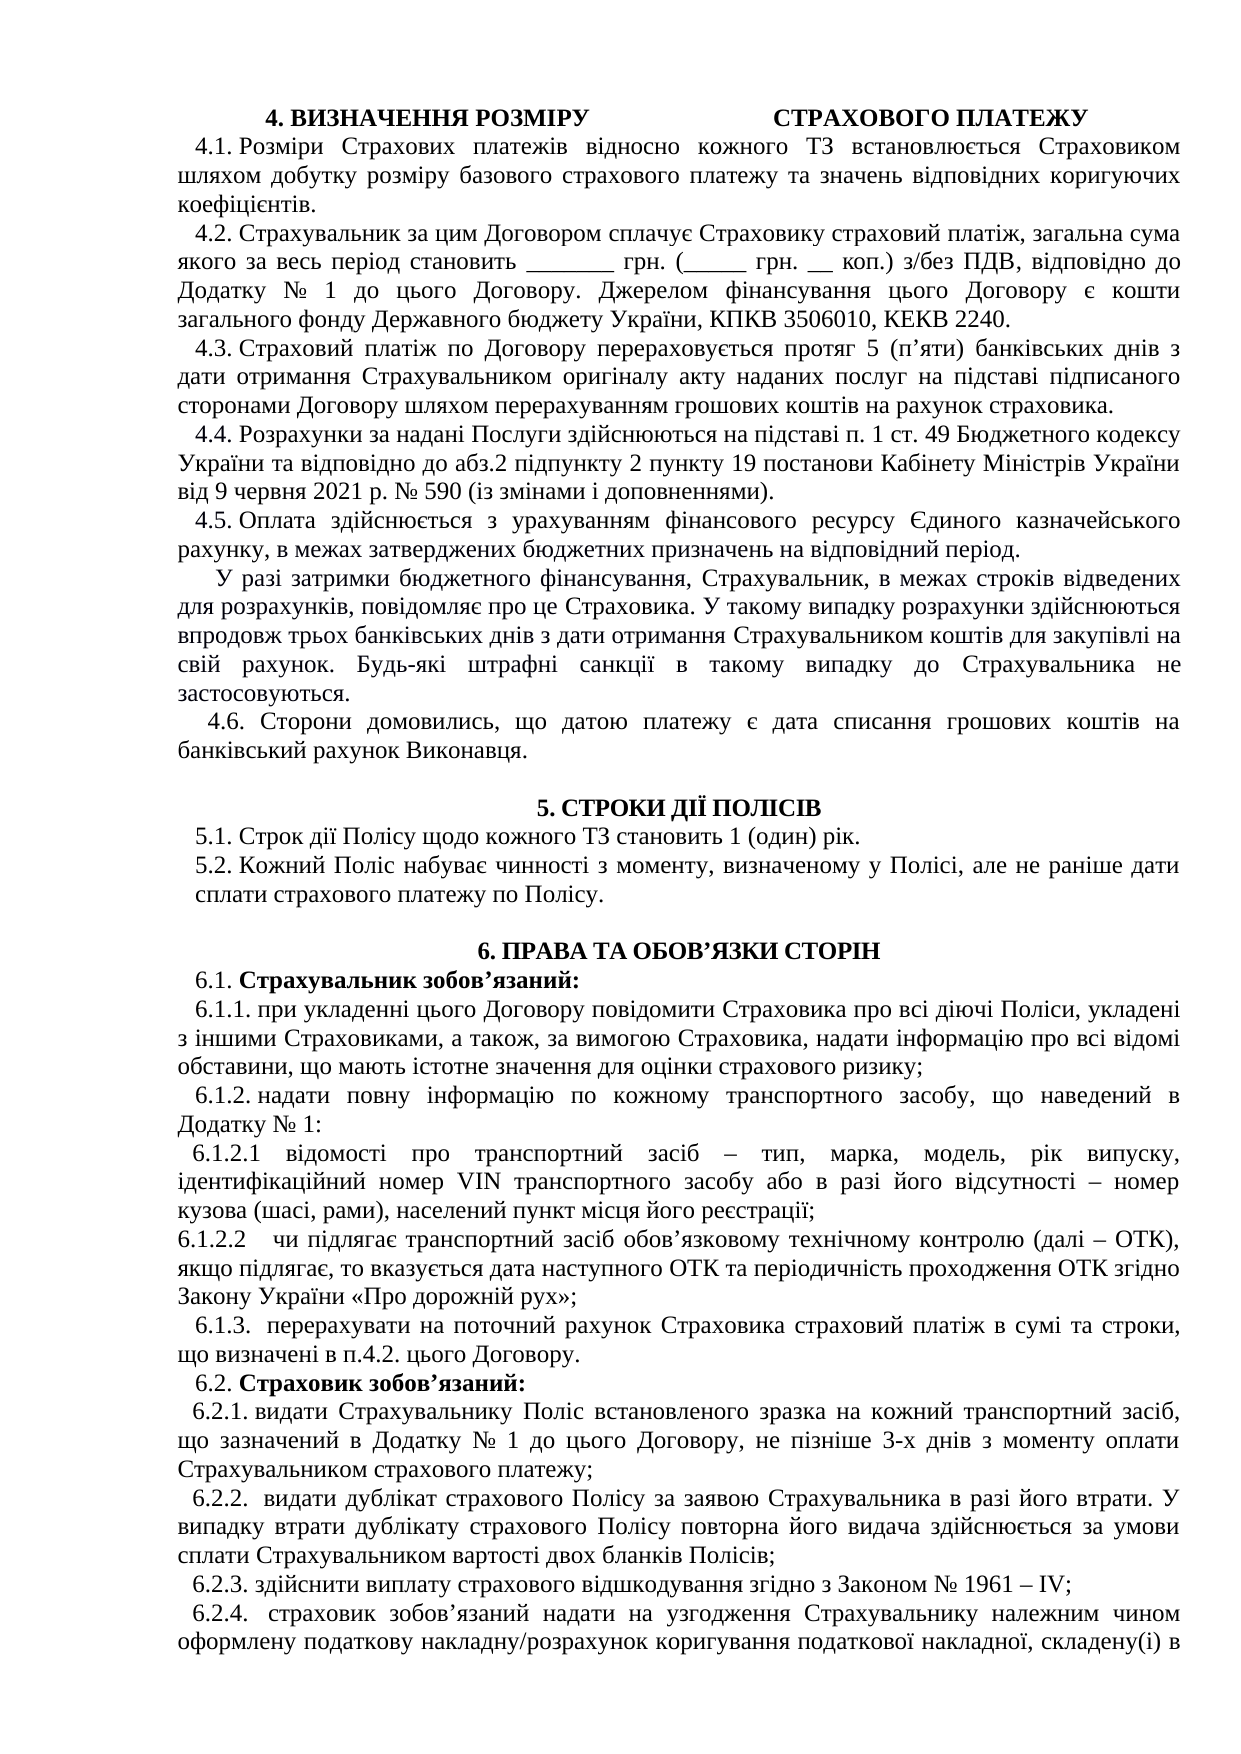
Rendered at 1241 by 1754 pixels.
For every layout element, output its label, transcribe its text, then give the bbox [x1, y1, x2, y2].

list ВИЗНАЧЕННЯ РОЗМІРУ СТРАХОВОГО ПЛАТЕЖУ [177, 103, 1181, 131]
list Розрахунки за надані Послуги здійснюються на підставі п. 1 ст. 49 Бюджетного кодексу України та відповідно до абз.2 підпункту 2 пункту 19 постанови Кабінету Міністрів України від 9 червня 2021 р. № 590 (із змінами і доповненнями). [177, 419, 1181, 505]
list Оплата здійснюється з урахуванням фінансового ресурсу Єдиного казначейського рахунку, в межах затверджених бюджетних призначень на відповідний період. [177, 505, 1181, 563]
list видати Страхувальнику Поліс встановленого зразка на кожний транспортний засіб, що зазначений в Додатку № 1 до цього Договору, не пізніше 3-х днів з моменту оплати Страхувальником страхового платежу; [177, 1396, 1181, 1483]
list Страхувальник за цим Договором сплачує Страховику страховий платіж, загальна сума якого за весь період становить _______ грн. (_____ грн. __ коп.) з/без ПДВ, відповідно до Додатку № 1 до цього Договору. Джерелом фінансування цього Договору є кошти загального фонду Державного бюджету України, КПКВ 3506010, КЕКВ 2240. [177, 218, 1181, 333]
list ПРАВА ТА ОБОВ’ЯЗКИ СТОРІН [177, 936, 1181, 965]
list Страхувальник зобов’язаний: [177, 965, 1181, 994]
text У разі затримки бюджетного фінансування, Страхувальник, в межах строків відведених для розрахунків, повідомляє про це Страховика. У такому випадку розрахунки здійснюються впродовж трьох банківських днів з дати отримання Страхувальником коштів для закупівлі на свій рахунок. Будь-які штрафні санкції в такому випадку до Страхувальника не застосовуються. [177, 563, 1181, 706]
list Розміри Страхових платежів відносно кожного ТЗ встановлюється Страховиком шляхом добутку розміру базового страхового платежу та значень відповідних коригуючих коефіцієнтів. [177, 131, 1181, 218]
list надати повну інформацію по кожному транспортного засобу, що наведений в Додатку № 1: [177, 1080, 1181, 1138]
list перерахувати на поточний рахунок Страховика страховий платіж в сумі та строки, що визначені в п.4.2. цього Договору. [177, 1310, 1181, 1368]
text 6.1.2.1 відомості про транспортний засіб – тип, марка, модель, рік випуску, ідентифікаційний номер VIN транспортного засобу або в разі його відсутності – номер кузова (шасі, рами), населений пункт місця його реєстрації; [177, 1138, 1181, 1224]
text 5.2. Кожний Поліс набуває чинності з моменту, визначеному у Полісі, але не раніше дати сплати страхового платежу по Полісу. [195, 850, 1181, 908]
text 4.6. Сторони домовились, що датою платежу є дата списання грошових коштів на банківський рахунок Виконавця. [177, 706, 1181, 764]
list Страховик зобов’язаний: [177, 1368, 1181, 1396]
list видати дублікат страхового Полісу за заявою Страхувальника в разі його втрати. У випадку втрати дублікату страхового Полісу повторна його видача здійснюється за умови сплати Страхувальником вартості двох бланків Полісів; [177, 1483, 1181, 1569]
text 5.1. Строк дії Полісу щодо кожного ТЗ становить 1 (один) рік. [177, 821, 1181, 850]
list СТРОКИ ДІЇ ПОЛІСІВ [177, 793, 1181, 821]
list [177, 1598, 1181, 1655]
list здійснити виплату страхового відшкодування згідно з Законом № 1961 – IV; [177, 1569, 1181, 1598]
list чи підлягає транспортний засіб обов’язковому технічному контролю (далі – ОТК), якщо підлягає, то вказується дата наступного ОТК та періодичність проходження ОТК згідно Закону України «Про дорожній рух»; [177, 1224, 1181, 1310]
list Страховий платіж по Договору перераховується протяг 5 (п’яти) банківських днів з дати отримання Страхувальником оригіналу акту наданих послуг на підставі підписаного сторонами Договору шляхом перерахуванням грошових коштів на рахунок страховика. [177, 333, 1181, 419]
list при укладенні цього Договору повідомити Страховика про всі діючі Поліси, укладені з іншими Страховиками, а також, за вимогою Страховика, надати інформацію про всі відомі обставини, що мають істотне значення для оцінки страхового ризику; [177, 994, 1181, 1080]
